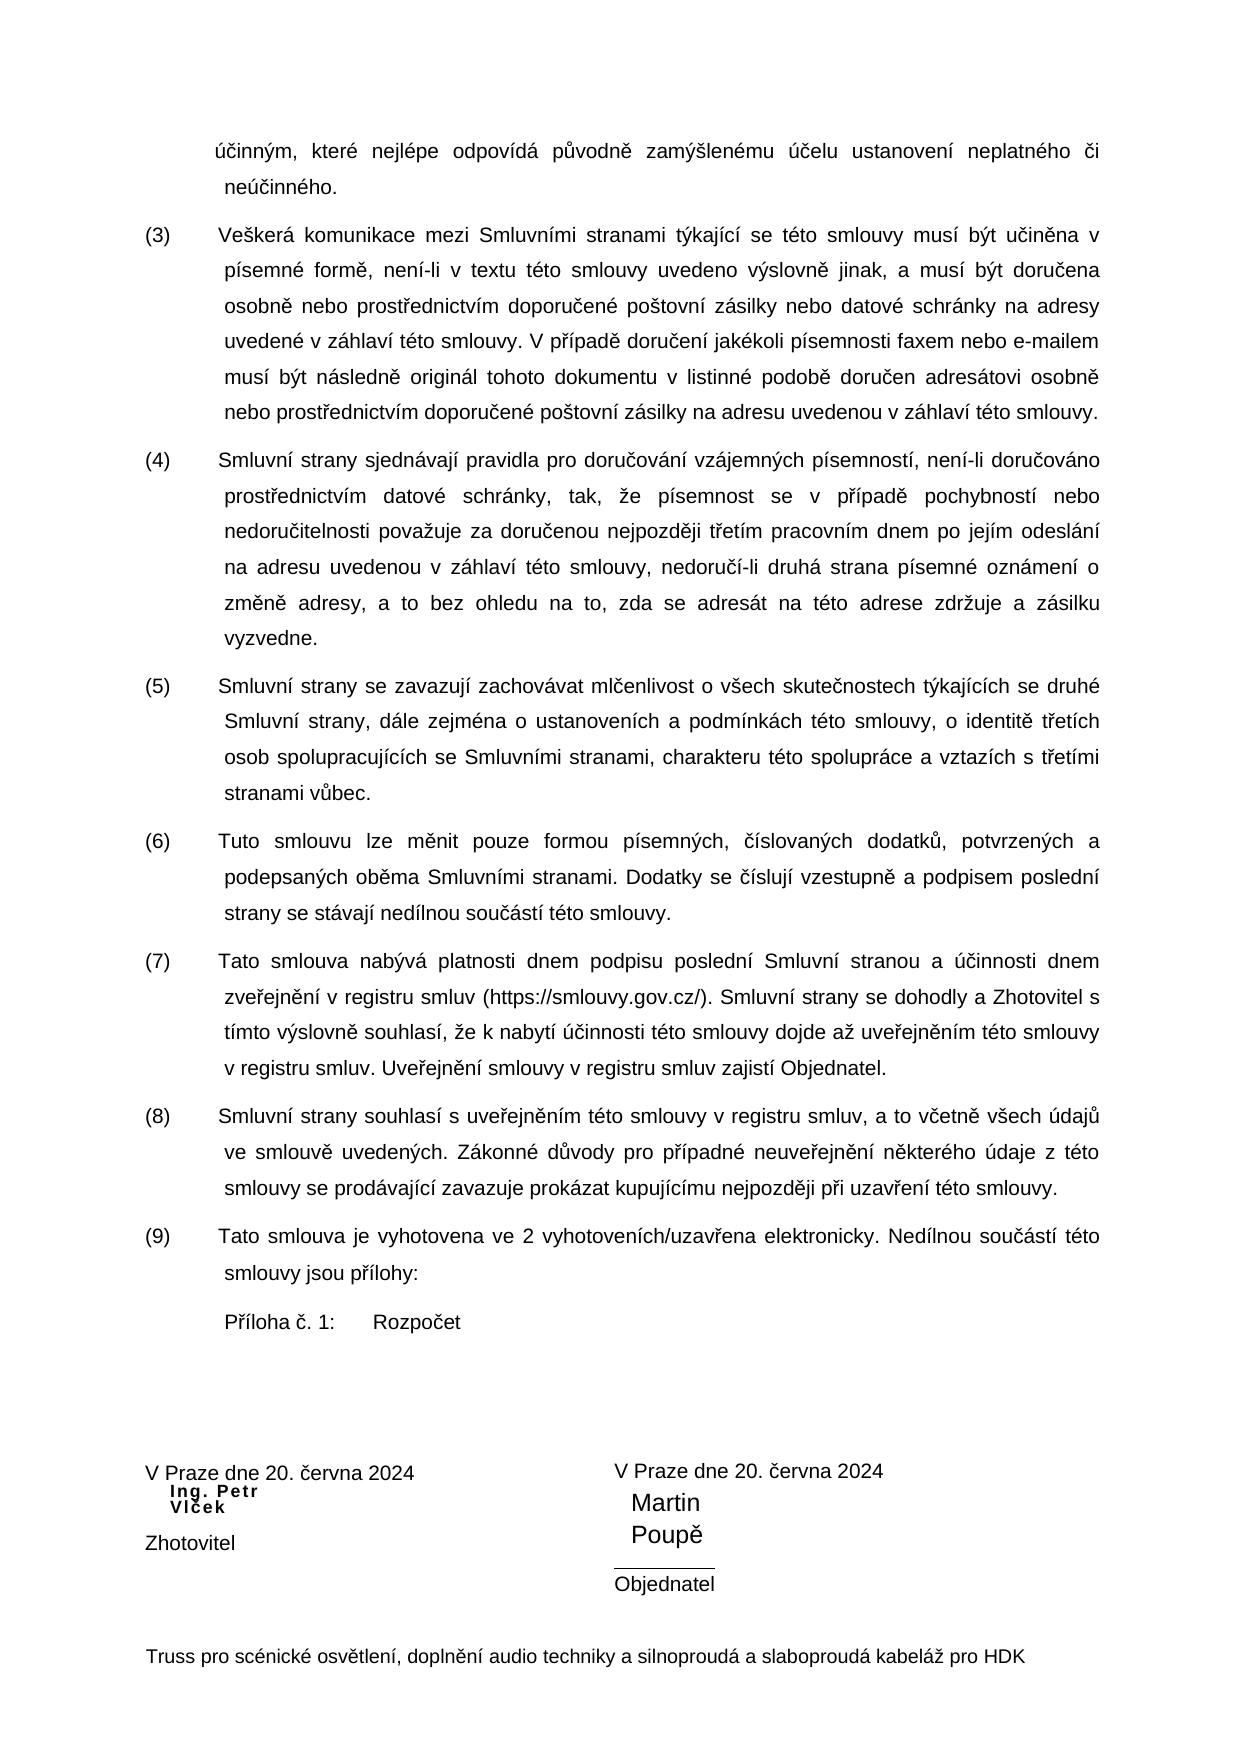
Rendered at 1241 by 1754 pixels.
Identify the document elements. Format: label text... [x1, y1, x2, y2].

text Vlček [170, 1501, 421, 1516]
text účinným, které nejlépe odpovídá původně zamýšlenému účelu ustanovení neplatného či neúčinného. [145, 130, 1101, 201]
text Ing. Petr [170, 1485, 421, 1501]
text Zhotovitel [145, 1532, 421, 1555]
list Veškerá komunikace mezi Smluvními stranami týkající se této smlouvy musí být učiněna v písemné formě, není-li v textu této smlouvy uvedeno výslovně jinak, a musí být doručena osobně nebo prostřednictvím doporučené poštovní zásilky nebo datové schránky na adresy uvedené v záhlaví této smlouvy. V případě doručení jakékoli písemnosti faxem nebo e-mailem musí být následně originál tohoto dokumentu v listinné podobě doručen adresátovi osobně nebo prostřednictvím doporučené poštovní zásilky na adresu uvedenou v záhlaví této smlouvy. [145, 214, 1101, 427]
list Tuto smlouvu lze měnit pouze formou písemných, číslovaných dodatků, potvrzených a podepsaných oběma Smluvními stranami. Dodatky se číslují vzestupně a podpisem poslední strany se stávají nedílnou součástí této smlouvy. [145, 819, 1101, 927]
list Smluvní strany souhlasí s uveřejněním této smlouvy v registru smluv, a to včetně všech údajů ve smlouvě uvedených. Zákonné důvody pro případné neuveřejnění některého údaje z této smlouvy se prodávající zavazuje prokázat kupujícímu nejpozději při uzavření této smlouvy. [145, 1094, 1101, 1203]
text Truss pro scénické osvětlení, doplnění audio techniky a silnoproudá a slaboproudá kabeláž pro HDK [146, 1645, 1026, 1667]
list Smluvní strany sjednávají pravidla pro doručování vzájemných písemností, není-li doručováno prostřednictvím datové schránky, tak, že písemnost se v případě pochybností nebo nedoručitelnosti považuje za doručenou nejpozději třetím pracovním dnem po jejím odeslání na adresu uvedenou v záhlaví této smlouvy, nedoručí-li druhá strana písemné oznámení o změně adresy, a to bez ohledu na to, zda se adresát na této adrese zdržuje a zásilku vyzvedne. [145, 439, 1101, 653]
text V Praze dne 20. června 2024 [614, 1453, 899, 1485]
list Tato smlouva nabývá platnosti dnem podpisu poslední Smluvní stranou a účinnosti dnem zveřejnění v registru smluv (https://smlouvy.gov.cz/). Smluvní strany se dohodly a Zhotovitel s tímto výslovně souhlasí, že k nabytí účinnosti této smlouvy dojde až uveřejněním této smlouvy v registru smluv. Uveřejnění smlouvy v registru smluv zajistí Objednatel. [145, 940, 1101, 1082]
list Smluvní strany se zavazují zachovávat mlčenlivost o všech skutečnostech týkajících se druhé Smluvní strany, dále zejména o ustanoveních a podmínkách této smlouvy, o identitě třetích osob spolupracujících se Smluvními stranami, charakteru této spolupráce a vztazích s třetími stranami vůbec. [145, 665, 1101, 807]
text Objednatel [614, 1571, 715, 1597]
text V Praze dne 20. června 2024 [145, 1462, 421, 1485]
text Příloha č. 1: Rozpočet [224, 1311, 1101, 1334]
text Martin Poupě [631, 1485, 710, 1550]
list Tato smlouva je vyhotovena ve 2 vyhotoveních/uzavřena elektronicky. Nedílnou součástí této smlouvy jsou přílohy: [145, 1215, 1101, 1288]
